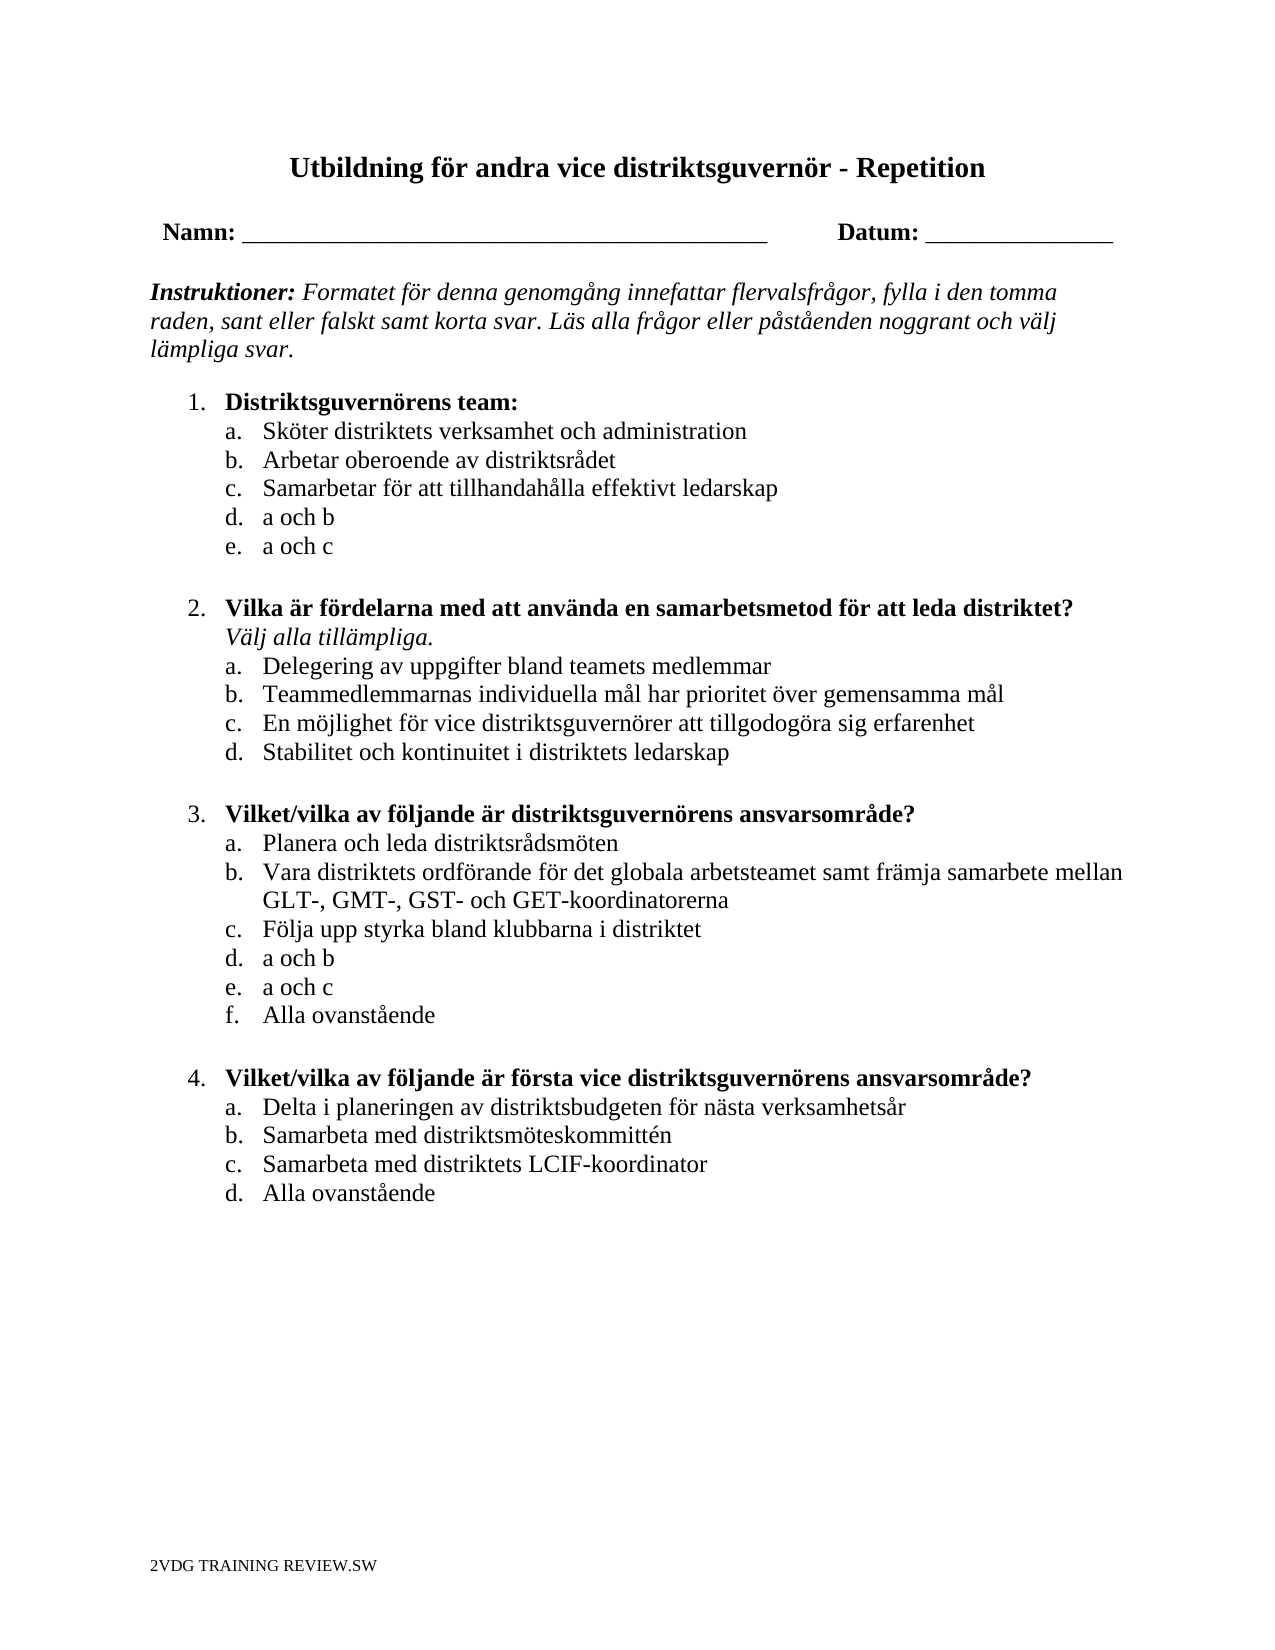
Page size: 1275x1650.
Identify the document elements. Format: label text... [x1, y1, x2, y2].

list Stabilitet och kontinuitet i distriktets ledarskap [225, 737, 1125, 766]
list Teammedlemmarnas individuella mål har prioritet över gemensamma mål [225, 679, 1125, 708]
list a och c [225, 531, 1125, 560]
list Planera och leda distriktsrådsmöten [225, 828, 1125, 857]
list En möjlighet för vice distriktsguvernörer att tillgodogöra sig erfarenhet [225, 708, 1125, 737]
list Följa upp styrka bland klubbarna i distriktet [225, 914, 1125, 943]
list Samarbetar för att tillhandahålla effektivt ledarskap [225, 473, 1125, 502]
list Vara distriktets ordförande för det globala arbetsteamet samt främja samarbete mellan GLT-, GMT-, GST- och GET-koordinatorerna [225, 857, 1125, 914]
list a och b [225, 502, 1125, 531]
list Vilket/vilka av följande är första vice distriktsguvernörens ansvarsområde? [187, 1063, 1125, 1092]
list Delta i planeringen av distriktsbudgeten för nästa verksamhetsår [225, 1092, 1125, 1120]
list Arbetar oberoende av distriktsrådet [225, 445, 1125, 473]
list Sköter distriktets verksamhet och administration [225, 416, 1125, 445]
list Samarbeta med distriktets LCIF-koordinator [225, 1149, 1125, 1178]
list a och b [225, 943, 1125, 972]
text Instruktioner: Formatet för denna genomgång innefattar flervalsfrågor, fylla i den tomma raden, sant eller falskt samt korta svar. Läs alla frågor eller påståenden noggrant och välj lämpliga svar. [150, 277, 1125, 363]
list a och c [225, 972, 1125, 1001]
text Utbildning för andra vice distriktsguvernör - Repetition [150, 150, 1125, 183]
list Välj alla tillämpliga. [225, 622, 1125, 651]
list Distriktsguvernörens team: [187, 387, 1125, 416]
list Delegering av uppgifter bland teamets medlemmar [225, 651, 1125, 679]
text Namn: __________________________________________ Datum: _______________ [150, 217, 1125, 246]
list Vilket/vilka av följande är distriktsguvernörens ansvarsområde? [187, 799, 1125, 828]
list Alla ovanstående [225, 1001, 1125, 1029]
list Vilka är fördelarna med att använda en samarbetsmetod för att leda distriktet? [187, 593, 1125, 622]
list Samarbeta med distriktsmöteskommittén [225, 1120, 1125, 1149]
list Alla ovanstående [225, 1178, 1125, 1207]
